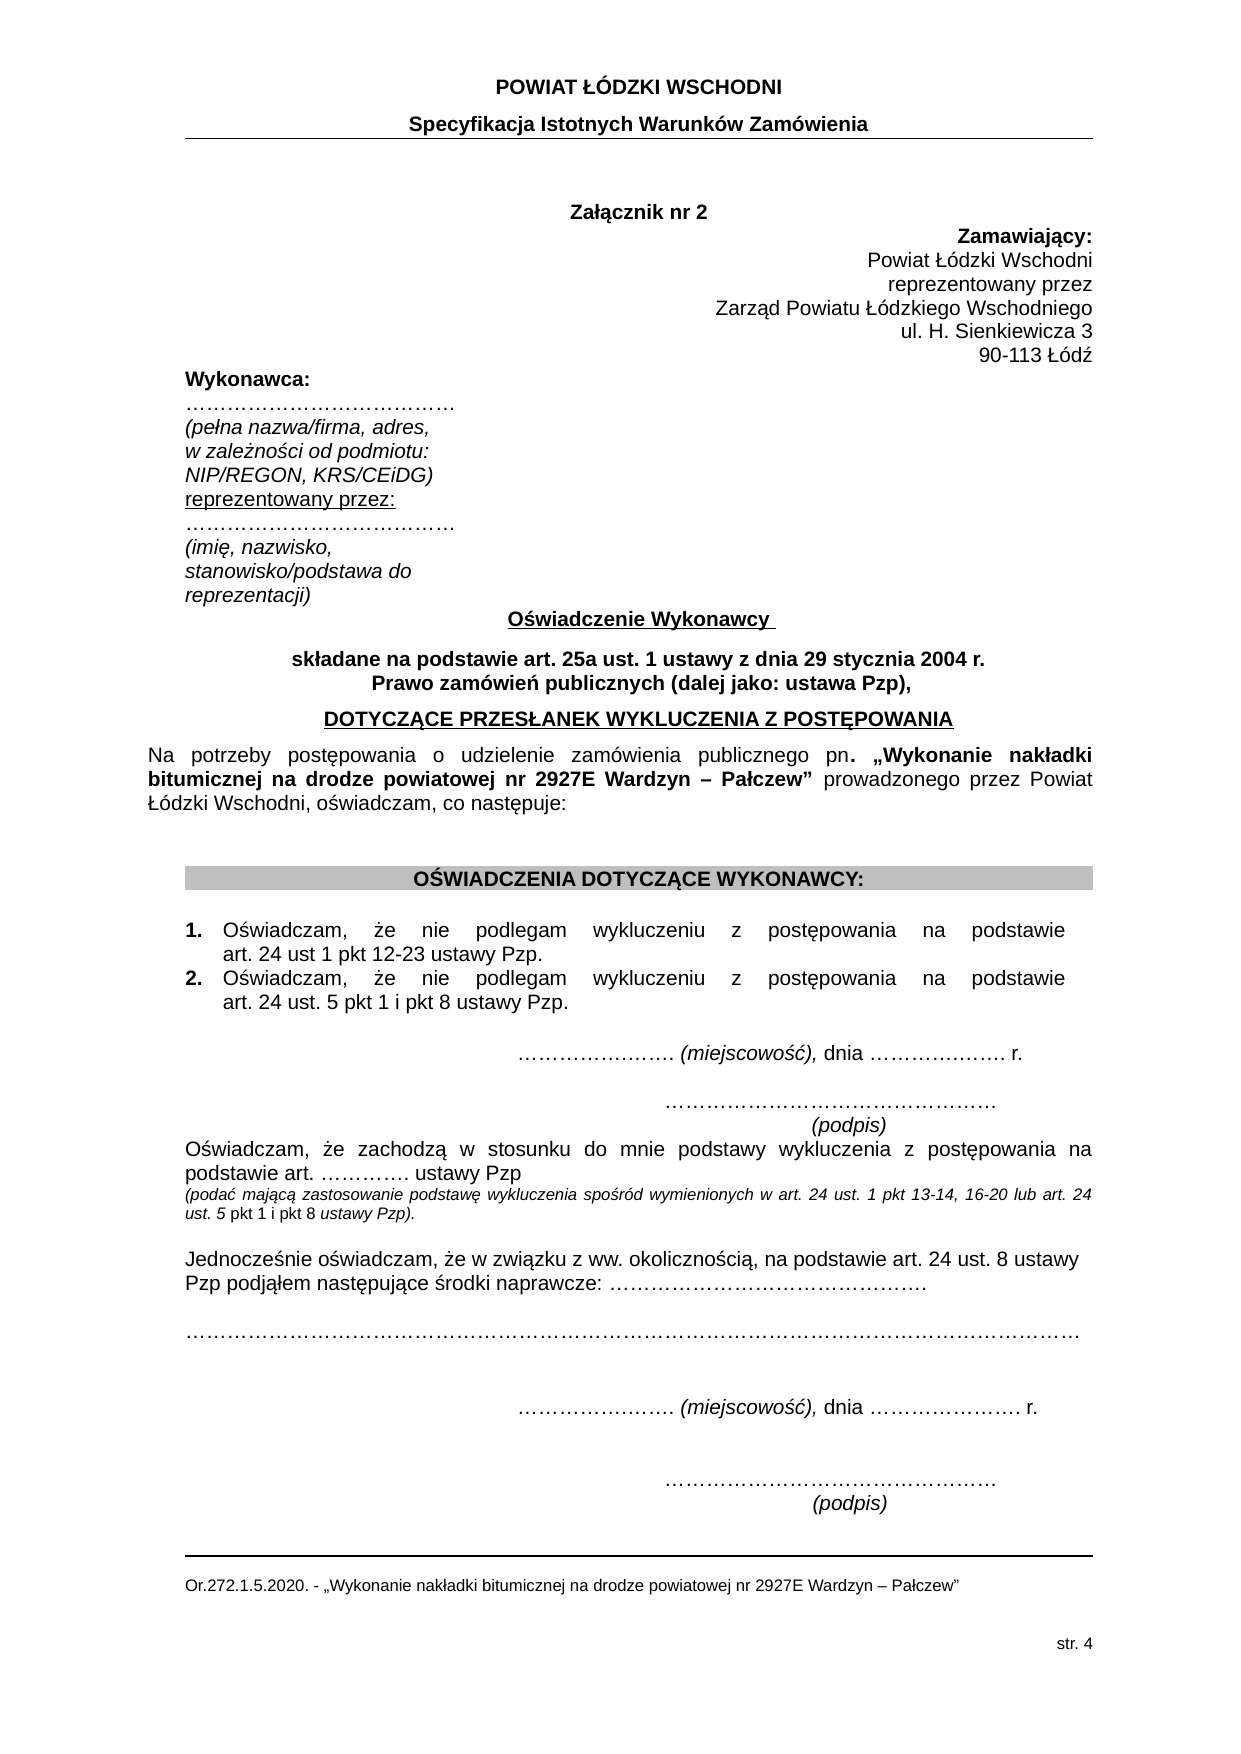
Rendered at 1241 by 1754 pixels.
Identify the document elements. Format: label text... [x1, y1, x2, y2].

text Na potrzeby postępowania o udzielenie zamówienia publicznego pn. „Wykonanie nakładki bitumicznej na drodze powiatowej nr 2927E Wardzyn – Pałczew” prowadzonego przez Powiat Łódzki Wschodni, oświadczam, co następuje: [148, 743, 1093, 815]
text Zamawiający: [664, 223, 1093, 247]
text składane na podstawie art. 25a ust. 1 ustawy z dnia 29 stycznia 2004 r. [185, 647, 1093, 671]
text ………………………………… [185, 511, 472, 535]
text NIP/REGON, KRS/CEiDG) [185, 463, 472, 487]
text stanowisko/podstawa do [185, 559, 472, 583]
text Prawo zamówień publicznych (dalej jako: ustawa Pzp), [185, 671, 1093, 695]
text reprezentowany przez [700, 271, 1093, 295]
text ………………………………………………………………………………………………………………… [185, 1319, 1093, 1343]
text (imię, nazwisko, [185, 535, 472, 559]
text (podpis) [738, 1490, 1093, 1514]
text Powiat Łódzki Wschodni [700, 247, 1093, 271]
text ………………………………………… [185, 1089, 1093, 1113]
text (pełna nazwa/firma, adres, [185, 415, 472, 439]
text DOTYCZĄCE PRZESŁANEK WYKLUCZENIA Z POSTĘPOWANIA [185, 707, 1093, 731]
text Oświadczam, że zachodzą w stosunku do mnie podstawy wykluczenia z postępowania na podstawie art. …………. ustawy Pzp [185, 1137, 1093, 1185]
text w zależności od podmiotu: [185, 439, 472, 463]
text Załącznik nr 2 [185, 199, 1093, 223]
text ………………………………… [185, 391, 472, 415]
list Oświadczam, że nie podlegam wykluczeniu z postępowania na podstawie art. 24 ust 1 pkt 12-23 ustawy Pzp. [185, 918, 1093, 966]
text …………….……. (miejscowość), dnia …………………. r. [443, 1394, 1093, 1418]
list Oświadczam, że nie podlegam wykluczeniu z postępowania na podstawie art. 24 ust. 5 pkt 1 i pkt 8 ustawy Pzp. [185, 966, 1093, 1014]
text (podać mającą zastosowanie podstawę wykluczenia spośród wymienionych w art. 24 ust. 1 pkt 13-14, 16-20 lub art. 24 ust. 5 pkt 1 i pkt 8 ustawy Pzp). [185, 1185, 1093, 1223]
text Jednocześnie oświadczam, że w związku z ww. okolicznością, na podstawie art. 24 ust. 8 ustawy Pzp podjąłem następujące środki naprawcze: ………………………………………. [185, 1247, 1093, 1295]
text reprezentowany przez: [185, 487, 1093, 511]
text Oświadczenie Wykonawcy [185, 607, 1093, 631]
text OŚWIADCZENIA DOTYCZĄCE WYKONAWCY: [185, 866, 1093, 890]
text ………………………………………… [185, 1466, 1093, 1490]
text Wykonawca: [185, 367, 1093, 391]
text (podpis) [738, 1113, 1093, 1137]
text Zarząd Powiatu Łódzkiego Wschodniego [700, 295, 1093, 319]
text …………….……. (miejscowość), dnia ………….……. r. [443, 1041, 1093, 1065]
text reprezentacji) [185, 583, 472, 607]
text 90-113 Łódź [700, 343, 1093, 367]
text ul. H. Sienkiewicza 3 [700, 319, 1093, 343]
